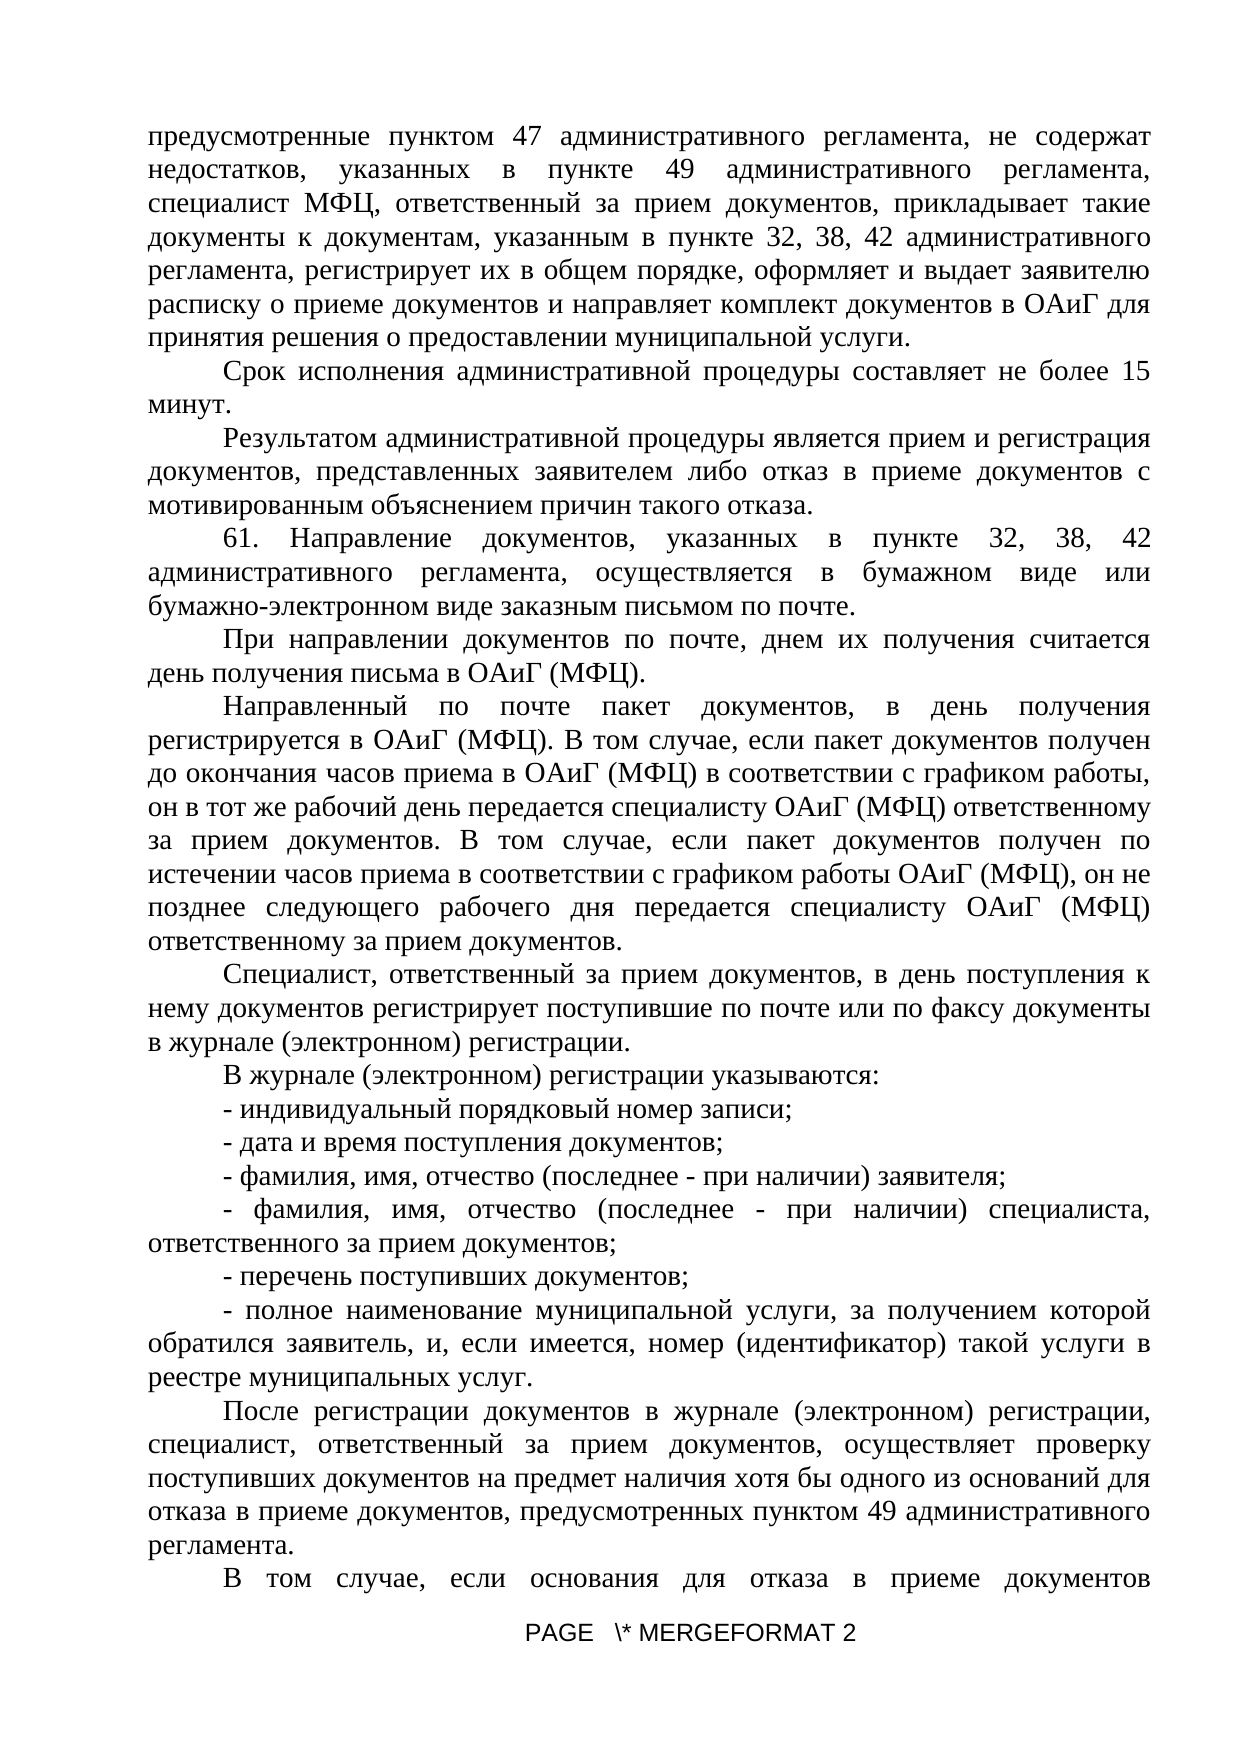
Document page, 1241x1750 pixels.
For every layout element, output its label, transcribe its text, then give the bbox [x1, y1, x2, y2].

text - перечень поступивших документов; [148, 1258, 1152, 1292]
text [148, 118, 1152, 353]
text После регистрации документов в журнале (электронном) регистрации, специалист, ответственный за прием документов, осуществляет проверку поступивших документов на предмет наличия хотя бы одного из оснований для отказа в приеме документов, предусмотренных пунктом 49 административного регламента. [148, 1393, 1152, 1560]
text - индивидуальный порядковый номер записи; [148, 1091, 1152, 1124]
text Специалист, ответственный за прием документов, в день поступления к нему документов регистрирует поступившие по почте или по факсу документы в журнале (электронном) регистрации. [148, 957, 1152, 1057]
text - дата и время поступления документов; [148, 1124, 1152, 1158]
text 61. Направление документов, указанных в пункте 32, 38, 42 административного регламента, осуществляется в бумажном виде или бумажно-электронном виде заказным письмом по почте. [148, 521, 1152, 621]
text Направленный по почте пакет документов, в день получения регистрируется в ОАиГ (МФЦ). В том случае, если пакет документов получен до окончания часов приема в ОАиГ (МФЦ) в соответствии с графиком работы, он в тот же рабочий день передается специалисту ОАиГ (МФЦ) ответственному за прием документов. В том случае, если пакет документов получен по истечении часов приема в соответствии с графиком работы ОАиГ (МФЦ), он не позднее следующего рабочего дня передается специалисту ОАиГ (МФЦ) ответственному за прием документов. [148, 688, 1152, 957]
text - полное наименование муниципальной услуги, за получением которой обратился заявитель, и, если имеется, номер (идентификатор) такой услуги в реестре муниципальных услуг. [148, 1292, 1152, 1393]
text - фамилия, имя, отчество (последнее - при наличии) специалиста, ответственного за прием документов; [148, 1191, 1152, 1258]
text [148, 1560, 1152, 1594]
text В журнале (электронном) регистрации указываются: [148, 1057, 1152, 1091]
text Срок исполнения административной процедуры составляет не более 15 минут. [148, 353, 1152, 420]
text При направлении документов по почте, днем их получения считается день получения письма в ОАиГ (МФЦ). [148, 621, 1152, 688]
text - фамилия, имя, отчество (последнее - при наличии) заявителя; [148, 1158, 1152, 1191]
text Результатом административной процедуры является прием и регистрация документов, представленных заявителем либо отказ в приеме документов с мотивированным объяснением причин такого отказа. [148, 420, 1152, 521]
